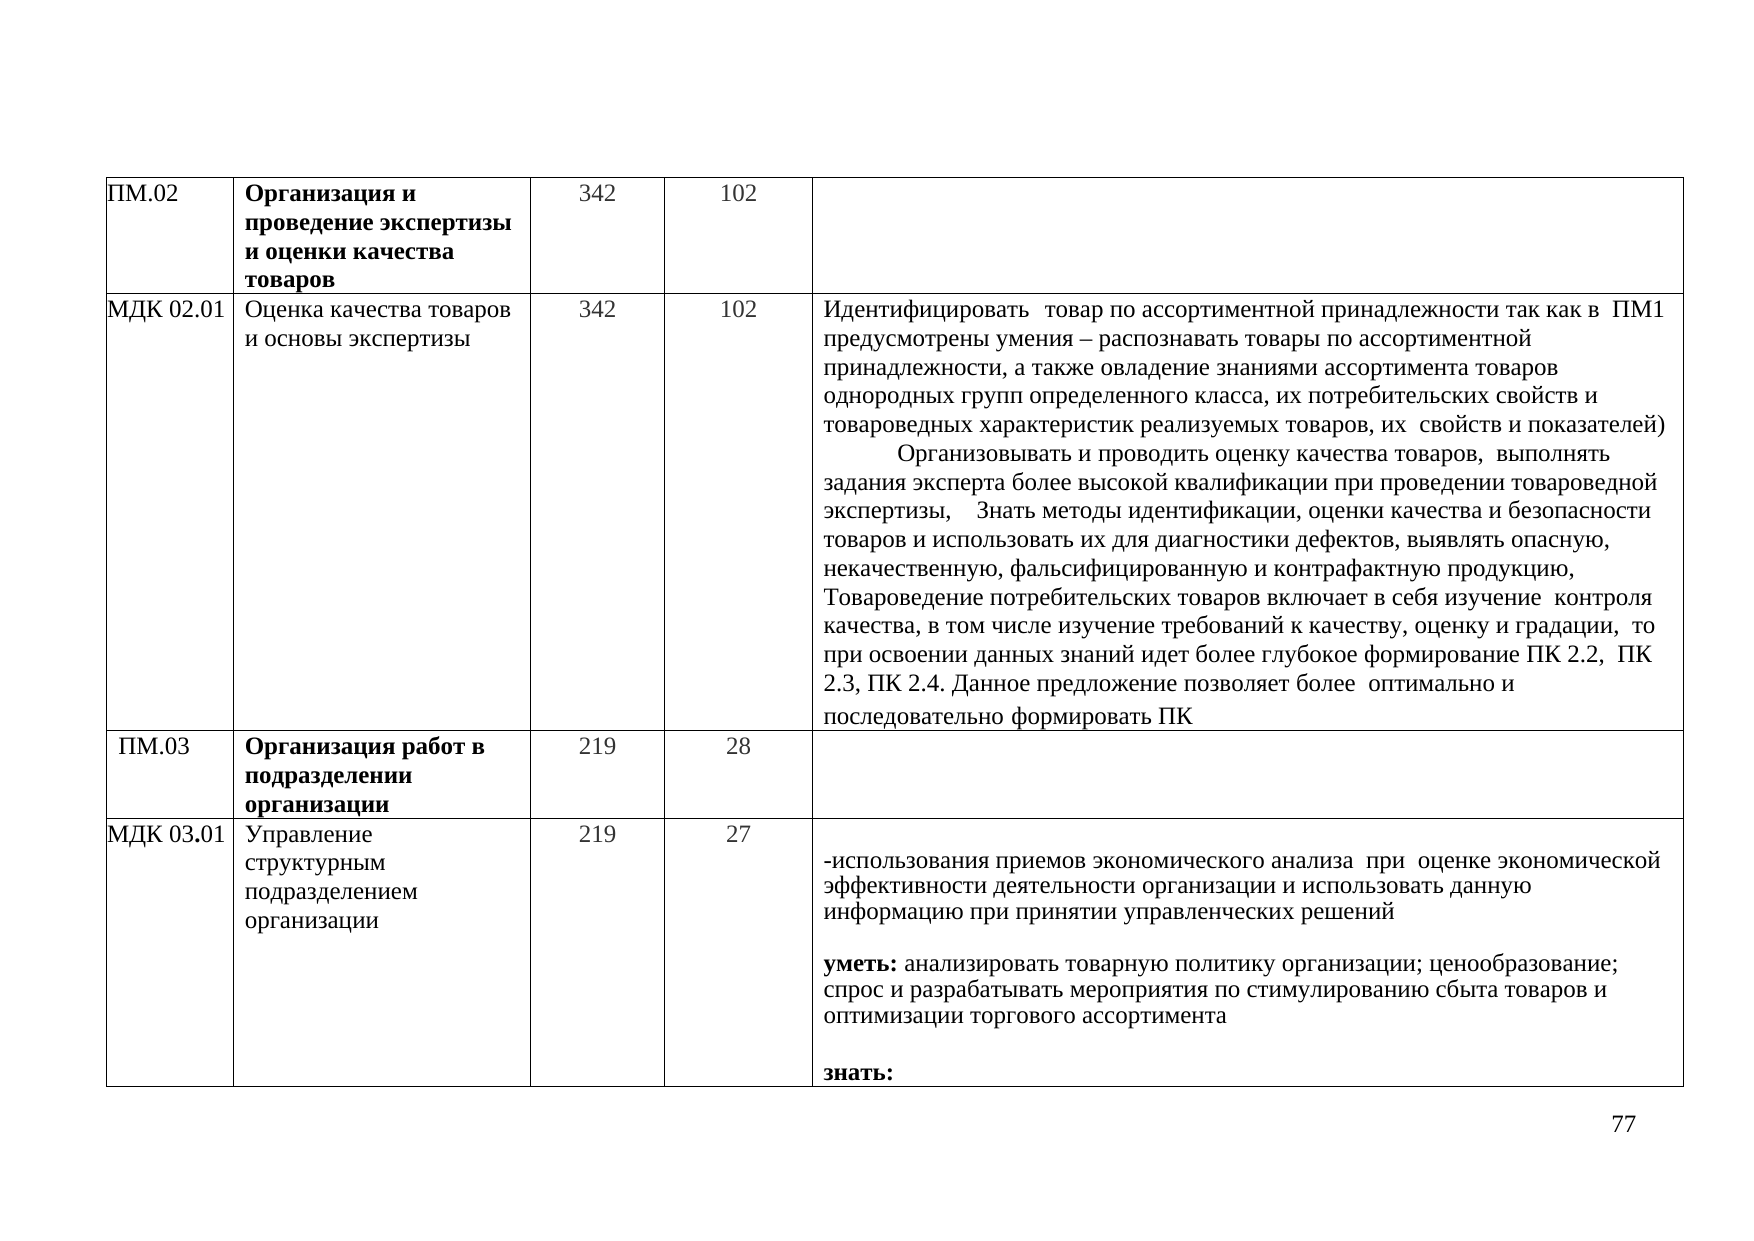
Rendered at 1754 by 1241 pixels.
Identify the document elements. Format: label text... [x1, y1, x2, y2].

table_cell 27 [665, 819, 812, 1086]
table_cell МДК 02.01 [107, 294, 233, 730]
table_cell [813, 731, 1683, 818]
table_cell Организация и проведение экспертизы и оценки качества товаров [234, 178, 530, 293]
table_cell Организация работ в подразделении организации [234, 731, 530, 818]
table_cell 342 [531, 294, 664, 730]
table_cell 219 [531, 731, 664, 818]
table_cell Оценка качества товаров и основы экспертизы [234, 294, 530, 730]
table_cell МДК 03.01 [107, 819, 233, 1086]
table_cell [234, 819, 530, 1086]
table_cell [813, 819, 1683, 1086]
table_cell 28 [665, 731, 812, 818]
table_cell 342 [531, 178, 664, 293]
table_cell 102 [665, 294, 812, 730]
table_cell ПМ.02 [107, 178, 233, 293]
table_cell 102 [665, 178, 812, 293]
table_cell 219 [531, 819, 664, 1086]
table_cell [813, 178, 1683, 293]
table_cell Идентифицировать товар по ассортиментной принадлежности так как в ПМ1 предусмотрены умения – распознавать товары по ассортиментной принадлежности, а также овладение знаниями ассортимента товаров однородных групп определенного класса, их потребительских свойств и товароведных характеристик реализуемых товаров, их свойств и показателей) Организовывать и проводить оценку качества товаров, выполнять задания эксперта более высокой квалификации при проведении товароведной экспертизы, Знать методы идентификации, оценки качества и безопасности товаров и использовать их для диагностики дефектов, выявлять опасную, некачественную, фальсифицированную и контрафактную продукцию, Товароведение потребительских товаров включает в себя изучение контроля качества, в том числе изучение требований к качеству, оценку и градации, то при освоении данных знаний идет более глубокое формирование ПК 2.2, ПК 2.3, ПК 2.4. Данное предложение позволяет более оптимально и последовательно формировать ПК [813, 294, 1683, 730]
table_cell ПМ.03 [107, 731, 233, 818]
